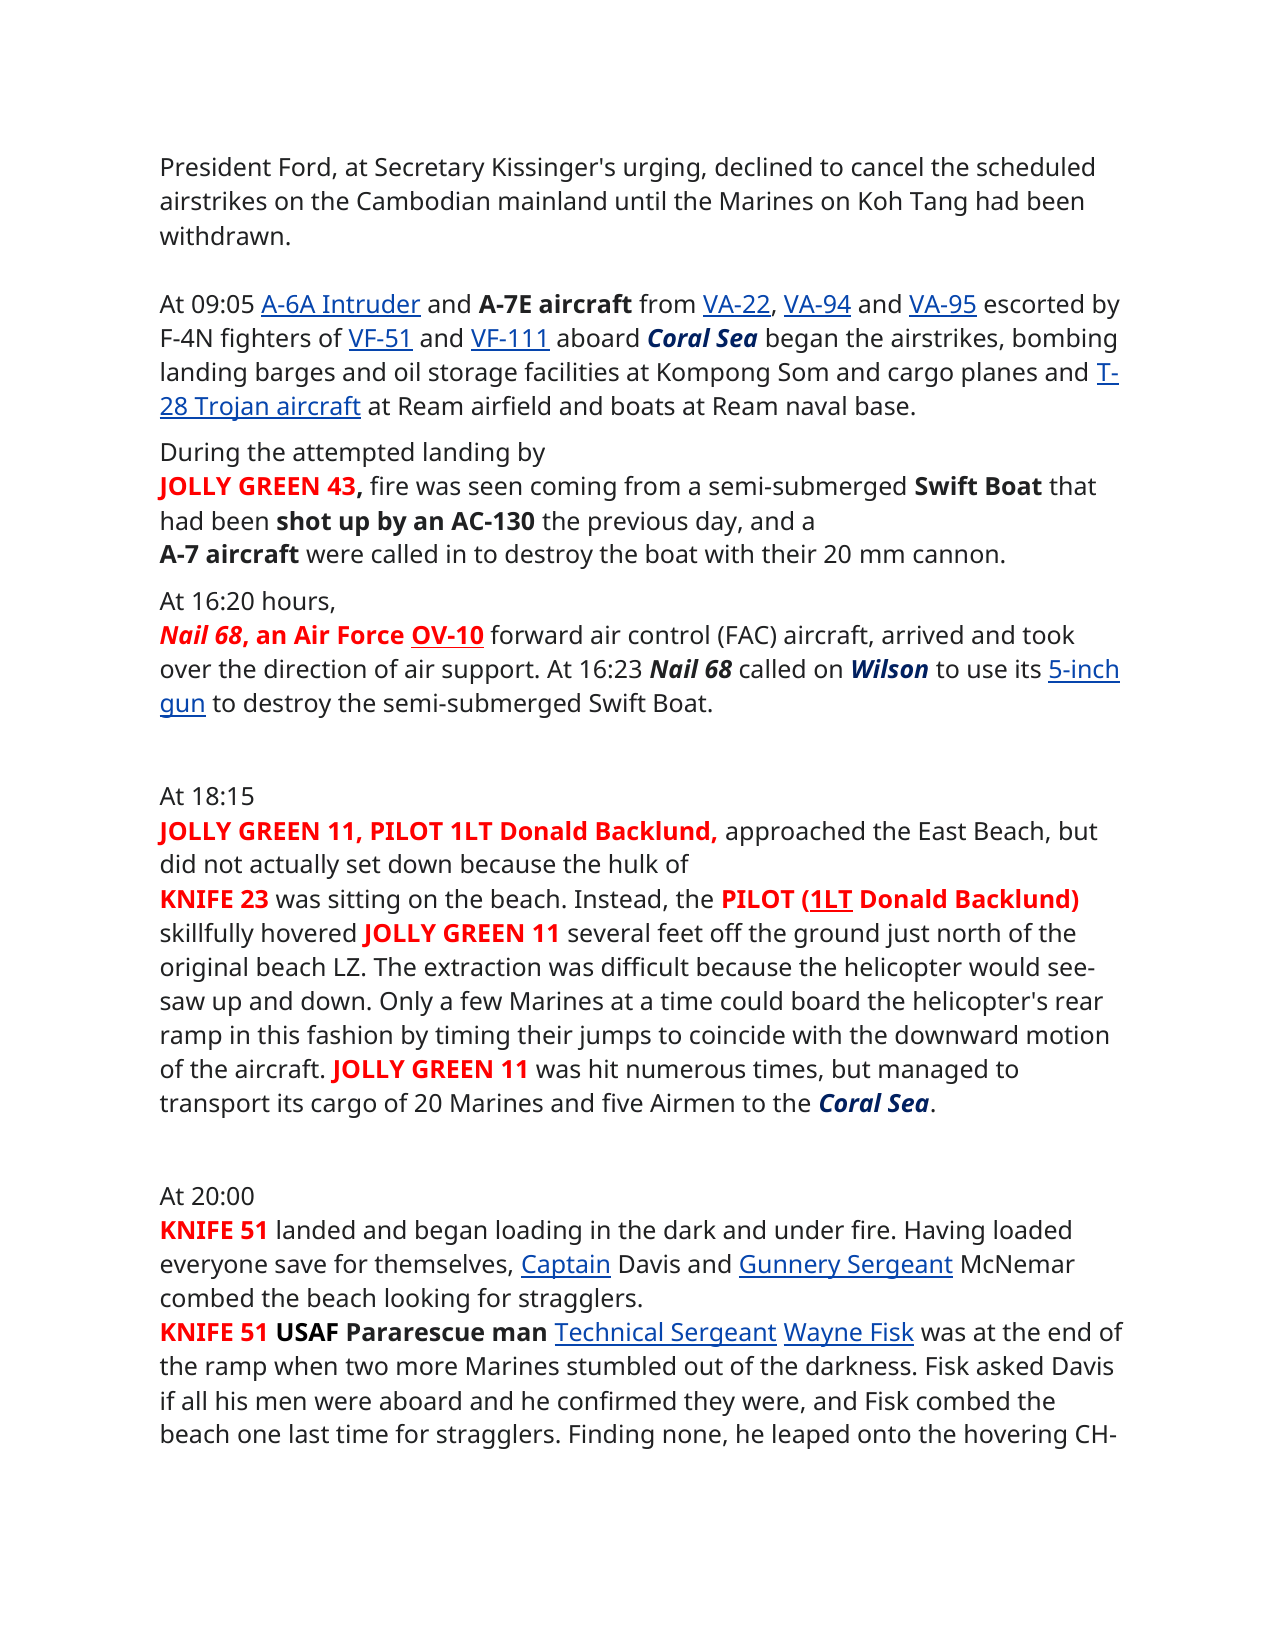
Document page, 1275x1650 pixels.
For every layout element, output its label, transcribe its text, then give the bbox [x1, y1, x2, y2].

text President Ford, at Secretary Kissinger's urging, declined to cancel the scheduled airstrikes on the Cambodian mainland until the Marines on Koh Tang had been withdrawn. At 09:05 A-6A Intruder and A-7E aircraft from VA-22, VA-94 and VA-95 escorted by F-4N fighters of VF-51 and VF-111 aboard Coral Sea began the airstrikes, bombing landing barges and oil storage facilities at Kompong Som and cargo planes and T-28 Trojan aircraft at Ream airfield and boats at Ream naval base. [159, 150, 1125, 422]
text At 16:20 hours, Nail 68, an Air Force OV-10 forward air control (FAC) aircraft, arrived and took over the direction of air support. At 16:23 Nail 68 called on Wilson to use its 5-inch gun to destroy the semi-submerged Swift Boat. [343, 584, 1125, 720]
text During the attempted landing by JOLLY GREEN 43, fire was seen coming from a semi-submerged Swift Boat that had been shot up by an AC-130 the previous day, and a A-7 aircraft were called in to destroy the boat with their 20 mm cannon. [552, 435, 1125, 571]
text At 18:15 JOLLY GREEN 11, PILOT 1LT Donald Backlund, approached the East Beach, but did not actually set down because the hulk of KNIFE 23 was sitting on the beach. Instead, the PILOT (1LT Donald Backlund) skillfully hovered JOLLY GREEN 11 several feet off the ground just north of the original beach LZ. The extraction was difficult because the helicopter would see-saw up and down. Only a few Marines at a time could board the helicopter's rear ramp in this fashion by timing their jumps to coincide with the downward motion of the aircraft. JOLLY GREEN 11 was hit numerous times, but managed to transport its cargo of 20 Marines and five Airmen to the Coral Sea. [159, 779, 1125, 1120]
